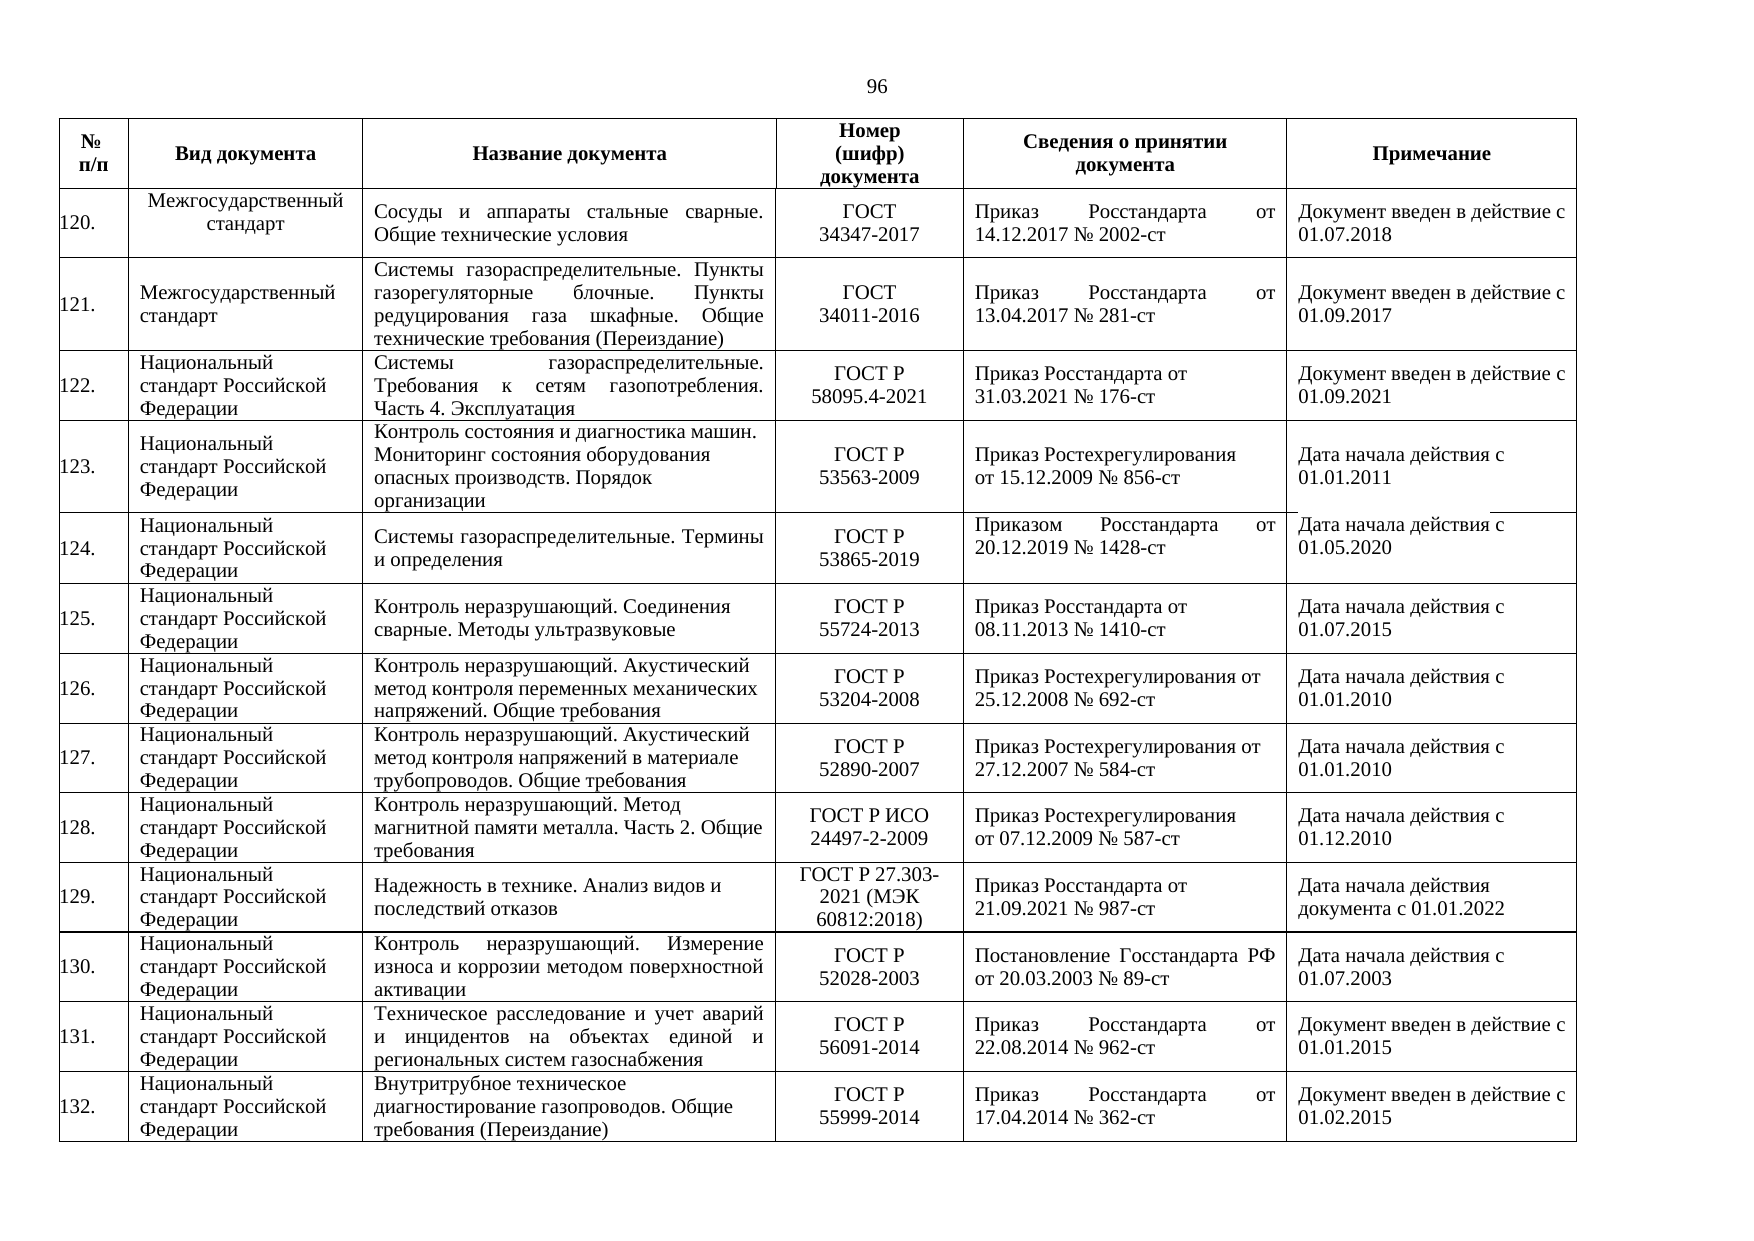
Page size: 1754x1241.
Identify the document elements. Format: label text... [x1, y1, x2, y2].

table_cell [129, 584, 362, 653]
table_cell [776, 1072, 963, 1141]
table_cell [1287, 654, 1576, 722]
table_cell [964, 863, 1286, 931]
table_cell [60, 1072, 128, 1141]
table_header Примечание [1287, 119, 1576, 188]
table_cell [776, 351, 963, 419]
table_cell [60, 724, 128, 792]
table_header Сведения о принятии документа [964, 119, 1286, 188]
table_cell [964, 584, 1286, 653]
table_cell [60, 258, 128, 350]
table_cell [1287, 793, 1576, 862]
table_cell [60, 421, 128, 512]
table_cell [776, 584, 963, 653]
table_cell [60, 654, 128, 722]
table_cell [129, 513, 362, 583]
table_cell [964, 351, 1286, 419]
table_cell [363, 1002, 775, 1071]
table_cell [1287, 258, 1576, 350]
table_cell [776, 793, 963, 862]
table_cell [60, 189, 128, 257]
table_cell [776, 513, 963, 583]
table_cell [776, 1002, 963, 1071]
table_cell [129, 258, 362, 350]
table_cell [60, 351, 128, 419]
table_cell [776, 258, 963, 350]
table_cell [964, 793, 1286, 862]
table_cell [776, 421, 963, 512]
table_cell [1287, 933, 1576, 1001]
table_header Название документа [363, 119, 776, 188]
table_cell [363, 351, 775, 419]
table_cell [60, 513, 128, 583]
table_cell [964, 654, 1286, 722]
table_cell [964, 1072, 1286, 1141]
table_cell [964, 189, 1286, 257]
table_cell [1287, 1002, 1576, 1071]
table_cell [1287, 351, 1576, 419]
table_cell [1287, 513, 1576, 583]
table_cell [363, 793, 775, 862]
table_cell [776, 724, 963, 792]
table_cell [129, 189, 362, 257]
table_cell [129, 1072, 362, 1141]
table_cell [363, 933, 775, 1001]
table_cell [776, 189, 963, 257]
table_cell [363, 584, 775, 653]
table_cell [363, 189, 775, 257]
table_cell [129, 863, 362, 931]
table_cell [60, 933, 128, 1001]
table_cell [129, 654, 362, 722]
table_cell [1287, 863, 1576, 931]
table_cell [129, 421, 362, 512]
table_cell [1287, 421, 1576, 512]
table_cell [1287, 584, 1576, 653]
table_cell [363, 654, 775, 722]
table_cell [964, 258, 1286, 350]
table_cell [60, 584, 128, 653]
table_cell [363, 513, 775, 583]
table_header Вид документа [129, 119, 362, 188]
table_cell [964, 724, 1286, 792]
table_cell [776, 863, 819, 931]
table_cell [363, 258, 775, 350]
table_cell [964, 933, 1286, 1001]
table_header № п/п [60, 119, 128, 188]
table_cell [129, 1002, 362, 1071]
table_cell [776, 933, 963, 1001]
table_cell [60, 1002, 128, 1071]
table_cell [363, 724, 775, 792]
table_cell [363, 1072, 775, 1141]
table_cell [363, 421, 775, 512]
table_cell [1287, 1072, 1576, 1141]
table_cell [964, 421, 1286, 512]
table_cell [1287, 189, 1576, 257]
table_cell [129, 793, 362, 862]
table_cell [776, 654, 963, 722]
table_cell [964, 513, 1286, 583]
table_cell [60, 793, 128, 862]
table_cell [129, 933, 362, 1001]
table_header Номер (шифр) документа [777, 119, 963, 188]
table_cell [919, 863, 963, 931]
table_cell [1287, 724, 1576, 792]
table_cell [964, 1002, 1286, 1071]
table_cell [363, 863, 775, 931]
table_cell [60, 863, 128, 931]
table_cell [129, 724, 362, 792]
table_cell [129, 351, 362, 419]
